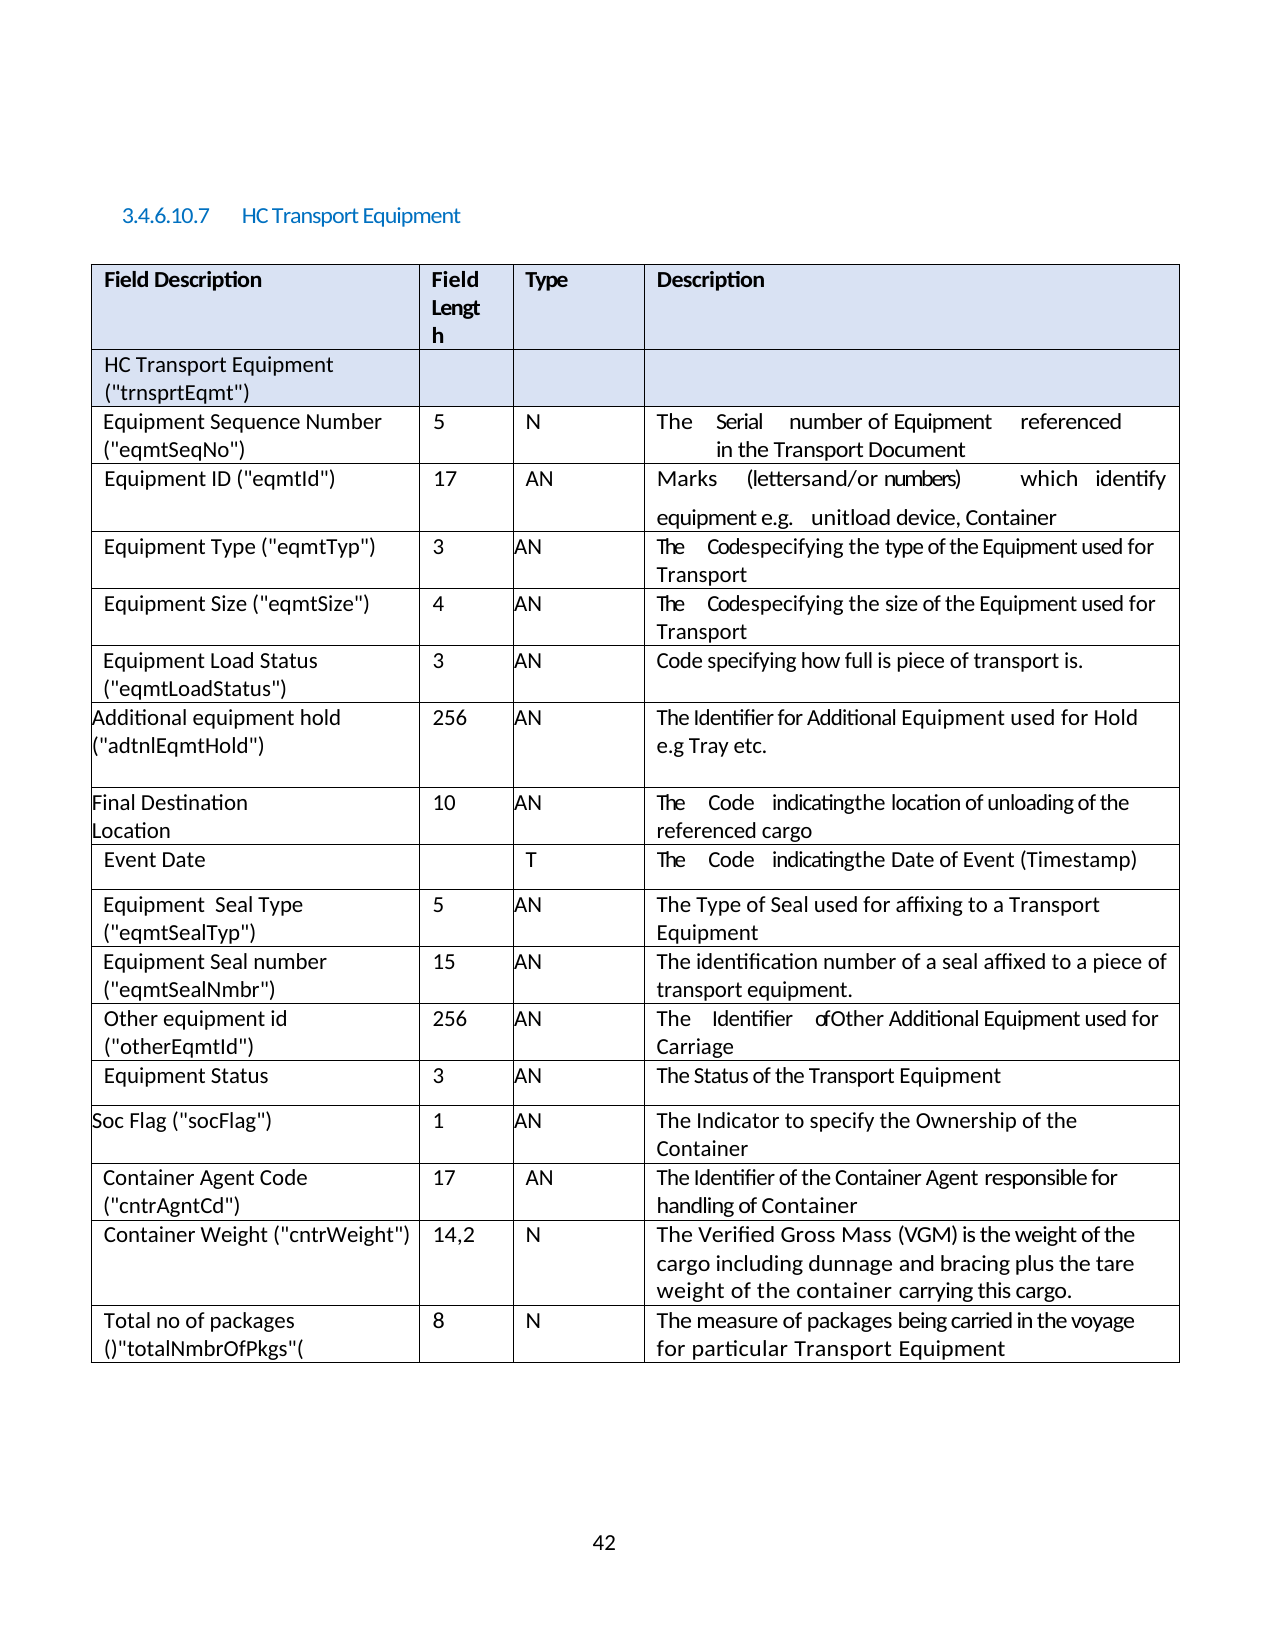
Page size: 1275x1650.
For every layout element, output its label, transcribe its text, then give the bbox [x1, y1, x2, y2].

table_cell Container Weight ("cntrWeight") [92, 1221, 419, 1305]
table_cell AN [514, 1061, 644, 1105]
table_cell The Type of Seal used for affixing to a Transport Equipment [645, 890, 1179, 946]
table_cell 3 [420, 532, 513, 588]
table_cell AN [514, 646, 644, 702]
table_cell The identification number of a seal affixed to a piece of transport equipment. [645, 947, 1179, 1003]
table_cell Total no of packages ()"totalNmbrOfPkgs"( [92, 1306, 419, 1362]
table_cell Container Agent Code ("cntrAgntCd") [92, 1164, 419, 1219]
table_cell The Identifier of the Container Agent responsible for handling of Container [645, 1164, 1179, 1219]
table_cell 8 [420, 1306, 513, 1362]
table_cell The Identifier of Other Additional Equipment used for Carriage [645, 1004, 1179, 1060]
table_cell 256 [420, 1004, 513, 1060]
table_cell The Serial number of Equipment referenced in the Transport Document [645, 407, 1179, 463]
table_cell Code specifying how full is piece of transport is. [645, 646, 1179, 702]
table_cell 5 [420, 890, 513, 946]
table_cell The Indicator to specify the Ownership of the Container [645, 1106, 1179, 1162]
table_cell AN [514, 703, 644, 787]
table_cell The Code specifying the size of the Equipment used for Transport [645, 589, 1179, 645]
table_cell [514, 350, 644, 406]
table_header Field Description [92, 265, 419, 349]
table_cell Marks (letters and/or numbers) which identify equipment e.g. unit load device, Container [645, 464, 1179, 531]
table_cell Other equipment id ("otherEqmtId") [92, 1004, 419, 1060]
table_cell AN [514, 532, 644, 588]
table_cell Additional equipment hold ("adtnlEqmtHold") [92, 703, 419, 787]
table_cell Final Destination Location [92, 788, 419, 844]
table_header Type [514, 265, 644, 349]
table_cell 1 [420, 1106, 513, 1162]
table_cell Equipment Load Status ("eqmtLoadStatus") [92, 646, 419, 702]
table_cell 14,2 [420, 1221, 513, 1305]
table_cell [420, 845, 513, 889]
table_cell The measure of packages being carried in the voyage for particular Transport Equipment [645, 1306, 1179, 1362]
table_cell Soc Flag ("socFlag") [92, 1106, 419, 1162]
table_cell 15 [420, 947, 513, 1003]
table_cell T [514, 845, 644, 889]
table_cell [420, 350, 513, 406]
table_cell AN [514, 1004, 644, 1060]
table_cell Equipment Seal Type ("eqmtSealTyp") [92, 890, 419, 946]
table_cell AN [514, 788, 644, 844]
table_cell AN [514, 464, 644, 531]
table_cell Event Date [92, 845, 419, 889]
table_cell 10 [420, 788, 513, 844]
table_cell The Code indicating the location of unloading of the referenced cargo [645, 788, 1179, 844]
subtitle 3.4.6.10.7 HC Transport Equipment [92, 201, 1147, 229]
table_cell Equipment Seal number ("eqmtSealNmbr") [92, 947, 419, 1003]
table_cell 4 [420, 589, 513, 645]
table_cell The Verified Gross Mass (VGM) is the weight of the cargo including dunnage and bracing plus the tare weight of the container carrying this cargo. [645, 1221, 1179, 1305]
table_cell The Code specifying the type of the Equipment used for Transport [645, 532, 1179, 588]
table_cell Equipment Size ("eqmtSize") [92, 589, 419, 645]
table_cell The Identifier for Additional Equipment used for Hold e.g Tray etc. [645, 703, 1179, 787]
table_cell The Status of the Transport Equipment [645, 1061, 1179, 1105]
table_cell 3 [420, 1061, 513, 1105]
table_cell AN [514, 1164, 644, 1219]
table_header Field Length [420, 265, 513, 349]
table_cell 17 [420, 464, 513, 531]
table_cell 17 [420, 1164, 513, 1219]
table_cell AN [514, 1106, 644, 1162]
table_cell Equipment Type ("eqmtTyp") [92, 532, 419, 588]
table_cell 256 [420, 703, 513, 787]
table_cell N [514, 1221, 644, 1305]
table_cell [645, 350, 1179, 406]
table_cell The Code indicating the Date of Event (Timestamp) [645, 845, 1179, 889]
table_cell N [514, 1306, 644, 1362]
table_cell Equipment ID ("eqmtId") [92, 464, 419, 531]
table_cell 5 [420, 407, 513, 463]
table_cell AN [514, 589, 644, 645]
table_cell Equipment Status [92, 1061, 419, 1105]
table_cell AN [514, 890, 644, 946]
table_cell Equipment Sequence Number ("eqmtSeqNo") [92, 407, 419, 463]
table_header Description [645, 265, 1179, 349]
table_cell HC Transport Equipment ("trnsprtEqmt") [92, 350, 419, 406]
table_cell AN [514, 947, 644, 1003]
table_cell 3 [420, 646, 513, 702]
table_cell N [514, 407, 644, 463]
